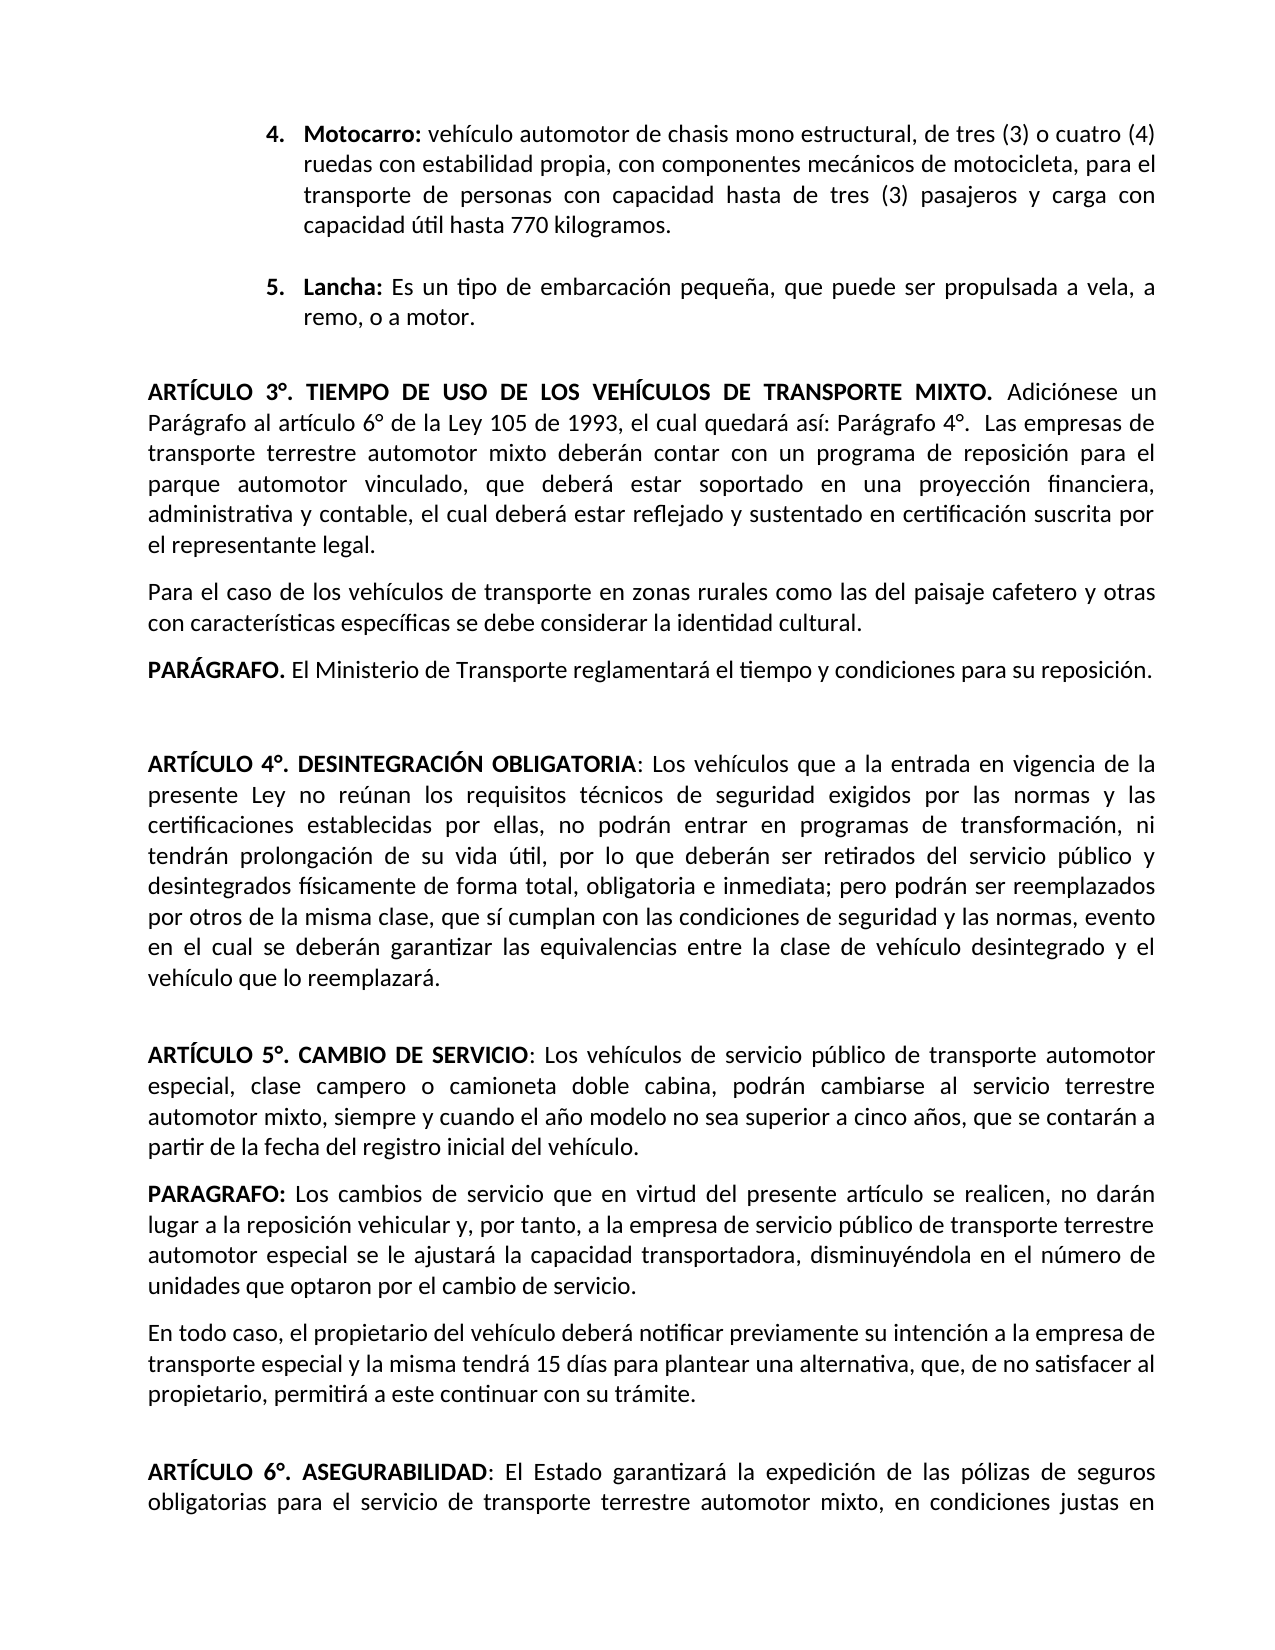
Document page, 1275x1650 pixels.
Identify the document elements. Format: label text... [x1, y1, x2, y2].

list Motocarro: vehículo automotor de chasis mono estructural, de tres (3) o cuatro (4) ruedas con estabilidad propia, con componentes mecánicos de motocicleta, para el transporte de personas con capacidad hasta de tres (3) pasajeros y carga con capacidad útil hasta 770 kilogramos. [266, 118, 1157, 240]
text En todo caso, el propietario del vehículo deberá notificar previamente su intención a la empresa de transporte especial y la misma tendrá 15 días para plantear una alternativa, que, de no satisfacer al propietario, permitirá a este continuar con su trámite. [148, 1317, 1157, 1409]
list Lancha: Es un tipo de embarcación pequeña, que puede ser propulsada a vela, a remo, o a motor. [266, 271, 1157, 332]
text PARÁGRAFO. El Ministerio de Transporte reglamentará el tiempo y condiciones para su reposición. [148, 654, 1157, 684]
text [148, 1456, 1157, 1517]
text ARTÍCULO 5°. CAMBIO DE SERVICIO: Los vehículos de servicio público de transporte automotor especial, clase campero o camioneta doble cabina, podrán cambiarse al servicio terrestre automotor mixto, siempre y cuando el año modelo no sea superior a cinco años, que se contarán a partir de la fecha del registro inicial del vehículo. [148, 1040, 1157, 1162]
text Para el caso de los vehículos de transporte en zonas rurales como las del paisaje cafetero y otras con características específicas se debe considerar la identidad cultural. [148, 576, 1157, 637]
text ARTÍCULO 3°. TIEMPO DE USO DE LOS VEHÍCULOS DE TRANSPORTE MIXTO. Adiciónese un Parágrafo al artículo 6° de la Ley 105 de 1993, el cual quedará así: Parágrafo 4°. Las empresas de transporte terrestre automotor mixto deberán contar con un programa de reposición para el parque automotor vinculado, que deberá estar soportado en una proyección financiera, administrativa y contable, el cual deberá estar reflejado y sustentado en certificación suscrita por el representante legal. [148, 376, 1157, 559]
text ARTÍCULO 4°. DESINTEGRACIÓN OBLIGATORIA: Los vehículos que a la entrada en vigencia de la presente Ley no reúnan los requisitos técnicos de seguridad exigidos por las normas y las certificaciones establecidas por ellas, no podrán entrar en programas de transformación, ni tendrán prolongación de su vida útil, por lo que deberán ser retirados del servicio público y desintegrados físicamente de forma total, obligatoria e inmediata; pero podrán ser reemplazados por otros de la misma clase, que sí cumplan con las condiciones de seguridad y las normas, evento en el cual se deberán garantizar las equivalencias entre la clase de vehículo desintegrado y el vehículo que lo reemplazará. [148, 748, 1157, 992]
text PARAGRAFO: Los cambios de servicio que en virtud del presente artículo se realicen, no darán lugar a la reposición vehicular y, por tanto, a la empresa de servicio público de transporte terrestre automotor especial se le ajustará la capacidad transportadora, disminuyéndola en el número de unidades que optaron por el cambio de servicio. [148, 1178, 1157, 1301]
